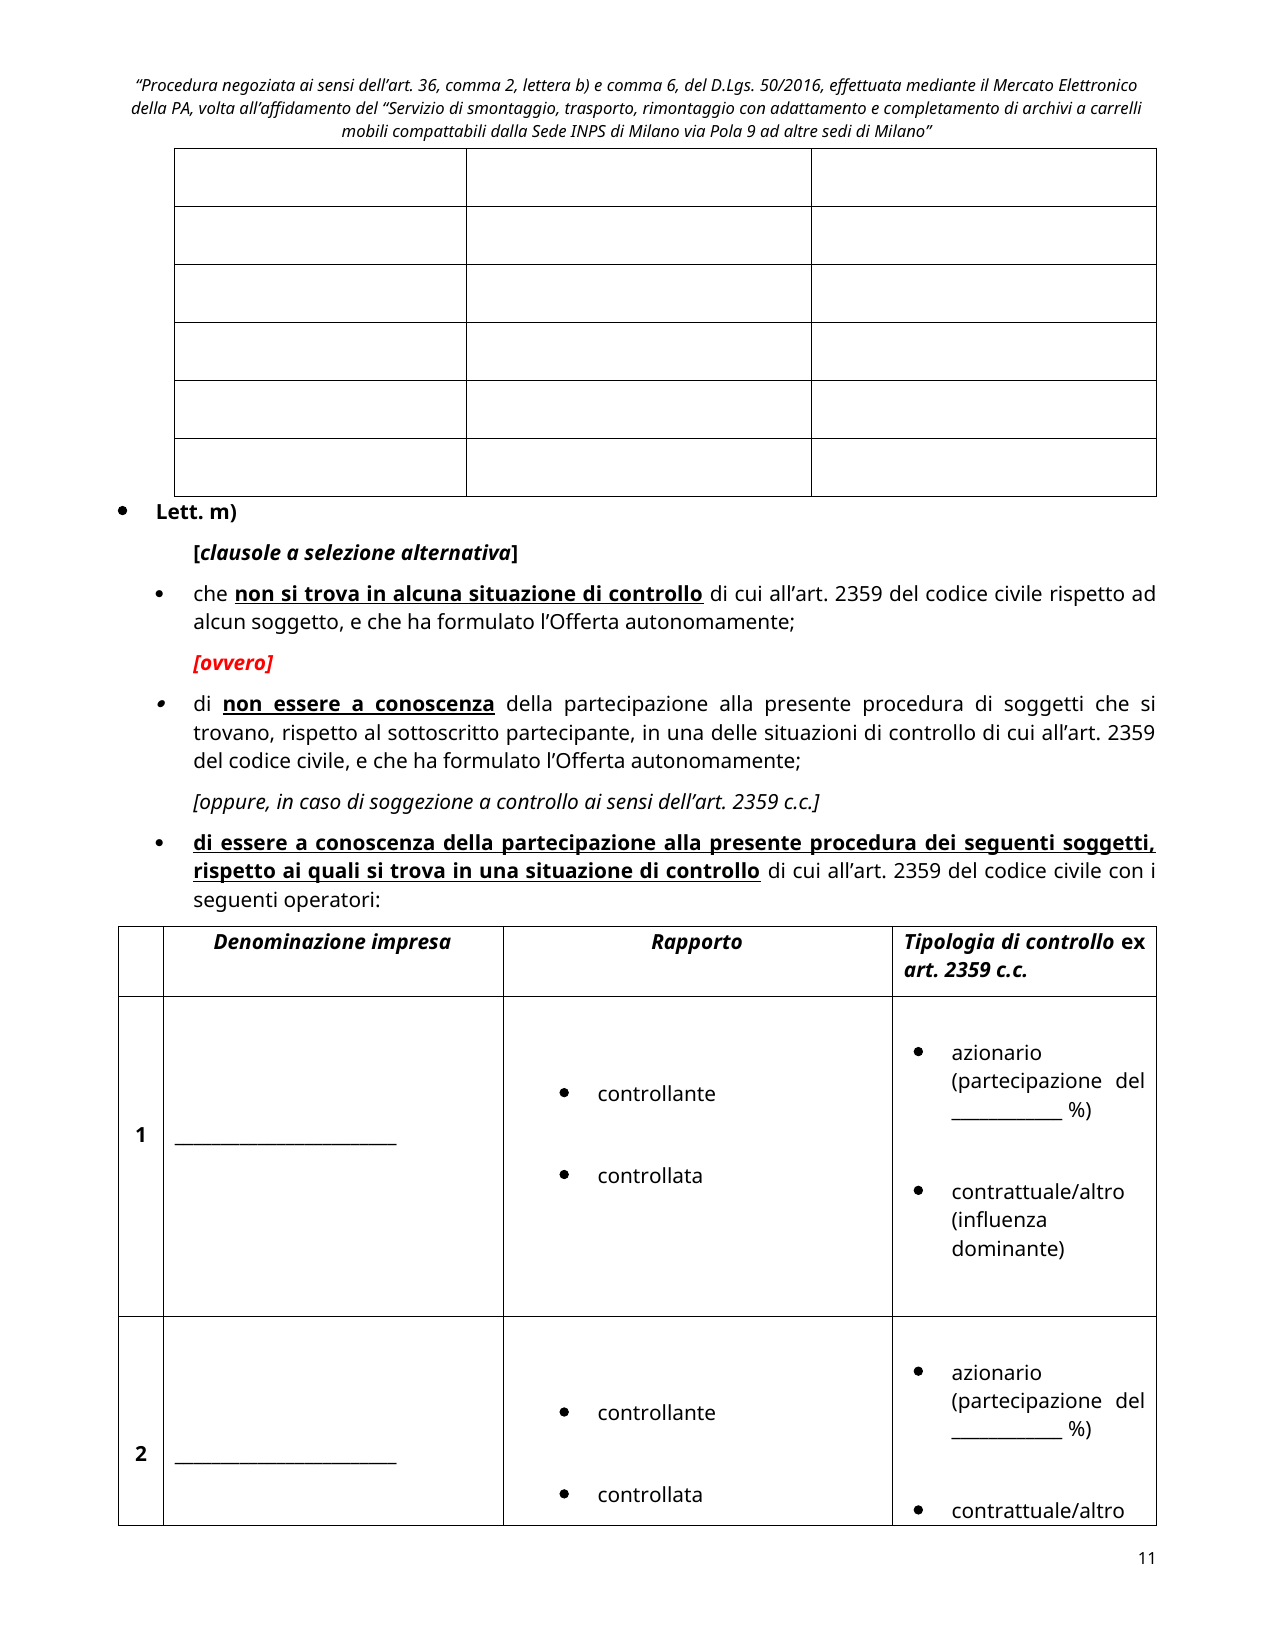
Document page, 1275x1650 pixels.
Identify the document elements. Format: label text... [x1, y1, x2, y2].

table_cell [893, 997, 1156, 1316]
text [ovvero] [156, 648, 1157, 677]
table_cell ________________________ [164, 997, 503, 1316]
text [oppure, in caso di soggezione a controllo ai sensi dell’art. 2359 c.c.] [156, 787, 1157, 815]
table_cell [812, 207, 1156, 264]
list di non essere a conoscenza della partecipazione alla presente procedura di soggetti che si trovano, rispetto al sottoscritto partecipante, in una delle situazioni di controllo di cui all’art. 2359 del codice civile, e che ha formulato l’Offerta autonomamente; [156, 689, 1157, 774]
table_cell [175, 323, 466, 380]
list che non si trova in alcuna situazione di controllo di cui all’art. 2359 del codice civile rispetto ad alcun soggetto, e che ha formulato l’Offerta autonomamente; [156, 579, 1157, 636]
table_header Tipologia di controllo ex art. 2359 c.c. [893, 927, 1156, 996]
list Lett. m) [118, 497, 1157, 525]
table_header [119, 927, 163, 996]
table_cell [164, 1317, 503, 1525]
table_cell [812, 149, 1156, 206]
text [clausole a selezione alternativa] [118, 538, 1157, 566]
table_cell [812, 323, 1156, 380]
table_header Rapporto [504, 927, 892, 996]
table_cell [175, 381, 466, 437]
table_cell [175, 149, 466, 206]
table_cell [175, 265, 466, 322]
table_cell [812, 381, 1156, 437]
table_cell [175, 207, 466, 264]
table_cell [812, 439, 1156, 496]
table_cell [812, 265, 1156, 322]
table_cell [467, 439, 811, 496]
table_cell [467, 265, 811, 322]
table_header Denominazione impresa [164, 927, 503, 996]
table_cell [175, 439, 466, 496]
table_cell controllante controllata [504, 997, 892, 1316]
table_cell 1 [119, 997, 163, 1316]
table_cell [893, 1317, 1156, 1525]
list di essere a conoscenza della partecipazione alla presente procedura dei seguenti soggetti, rispetto ai quali si trova in una situazione di controllo di cui all’art. 2359 del codice civile con i seguenti operatori: [156, 828, 1157, 913]
table_cell 2 [119, 1317, 163, 1525]
table_cell [467, 149, 811, 206]
table_cell [467, 323, 811, 380]
table_cell [467, 207, 811, 264]
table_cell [504, 1317, 892, 1525]
table_cell [467, 381, 811, 437]
